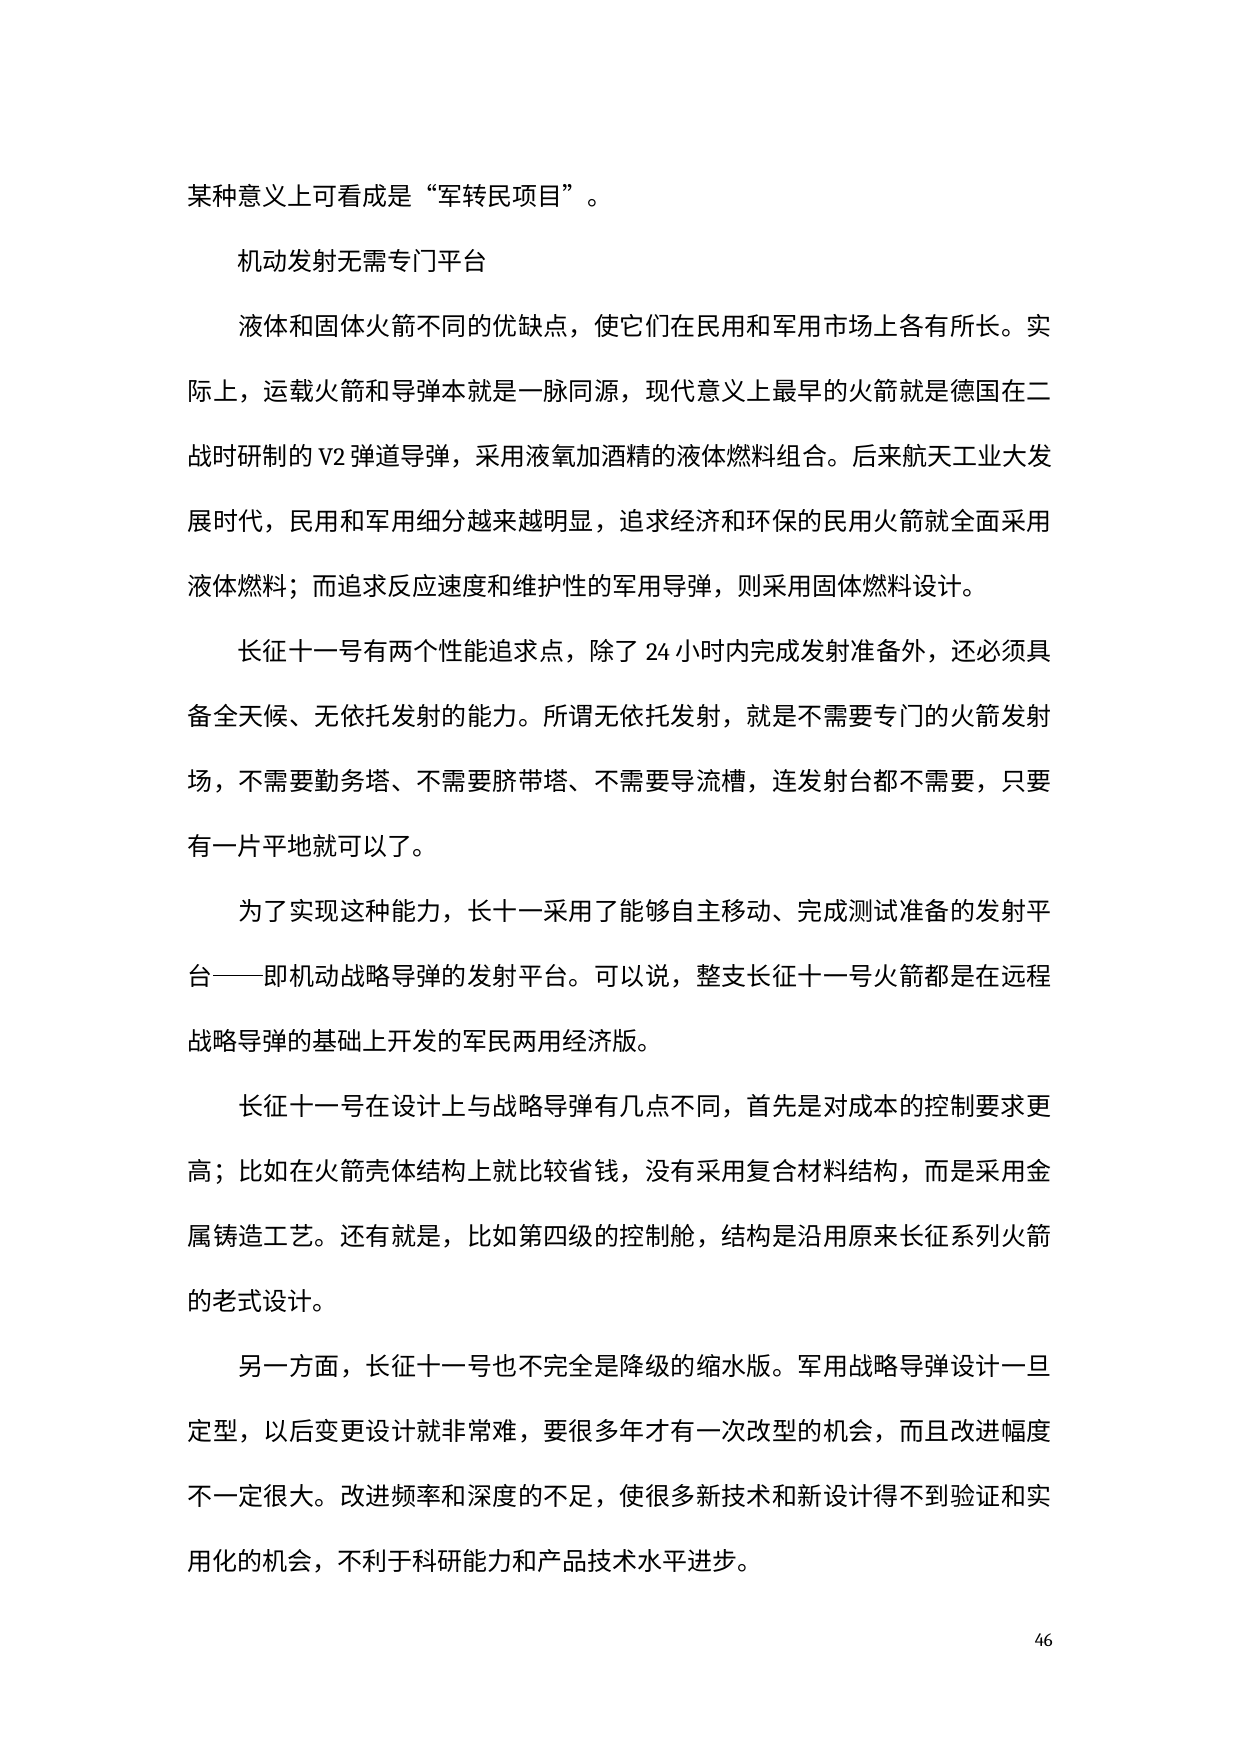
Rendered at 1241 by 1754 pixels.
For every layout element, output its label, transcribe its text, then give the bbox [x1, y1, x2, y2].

text 另一方面，长征十一号也不完全是降级的缩水版。军用战略导弹设计一旦定型，以后变更设计就非常难，要很多年才有一次改型的机会，而且改进幅度不一定很大。改进频率和深度的不足，使很多新技术和新设计得不到验证和实用化的机会，不利于科研能力和产品技术水平进步。 [187, 1332, 1053, 1592]
text 长征十一号有两个性能追求点，除了24小时内完成发射准备外，还必须具备全天候、无依托发射的能力。所谓无依托发射，就是不需要专门的火箭发射场，不需要勤务塔、不需要脐带塔、不需要导流槽，连发射台都不需要，只要有一片平地就可以了。 [187, 617, 1053, 877]
text 机动发射无需专门平台 [187, 227, 1053, 292]
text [187, 162, 1053, 227]
text 为了实现这种能力，长十一采用了能够自主移动、完成测试准备的发射平台──即机动战略导弹的发射平台。可以说，整支长征十一号火箭都是在远程战略导弹的基础上开发的军民两用经济版。 [187, 877, 1053, 1072]
text 长征十一号在设计上与战略导弹有几点不同，首先是对成本的控制要求更高；比如在火箭壳体结构上就比较省钱，没有采用复合材料结构，而是采用金属铸造工艺。还有就是，比如第四级的控制舱，结构是沿用原来长征系列火箭的老式设计。 [187, 1072, 1053, 1332]
text 液体和固体火箭不同的优缺点，使它们在民用和军用市场上各有所长。实际上，运载火箭和导弹本就是一脉同源，现代意义上最早的火箭就是德国在二战时研制的V2弹道导弹，采用液氧加酒精的液体燃料组合。后来航天工业大发展时代，民用和军用细分越来越明显，追求经济和环保的民用火箭就全面采用液体燃料；而追求反应速度和维护性的军用导弹，则采用固体燃料设计。 [187, 292, 1053, 617]
